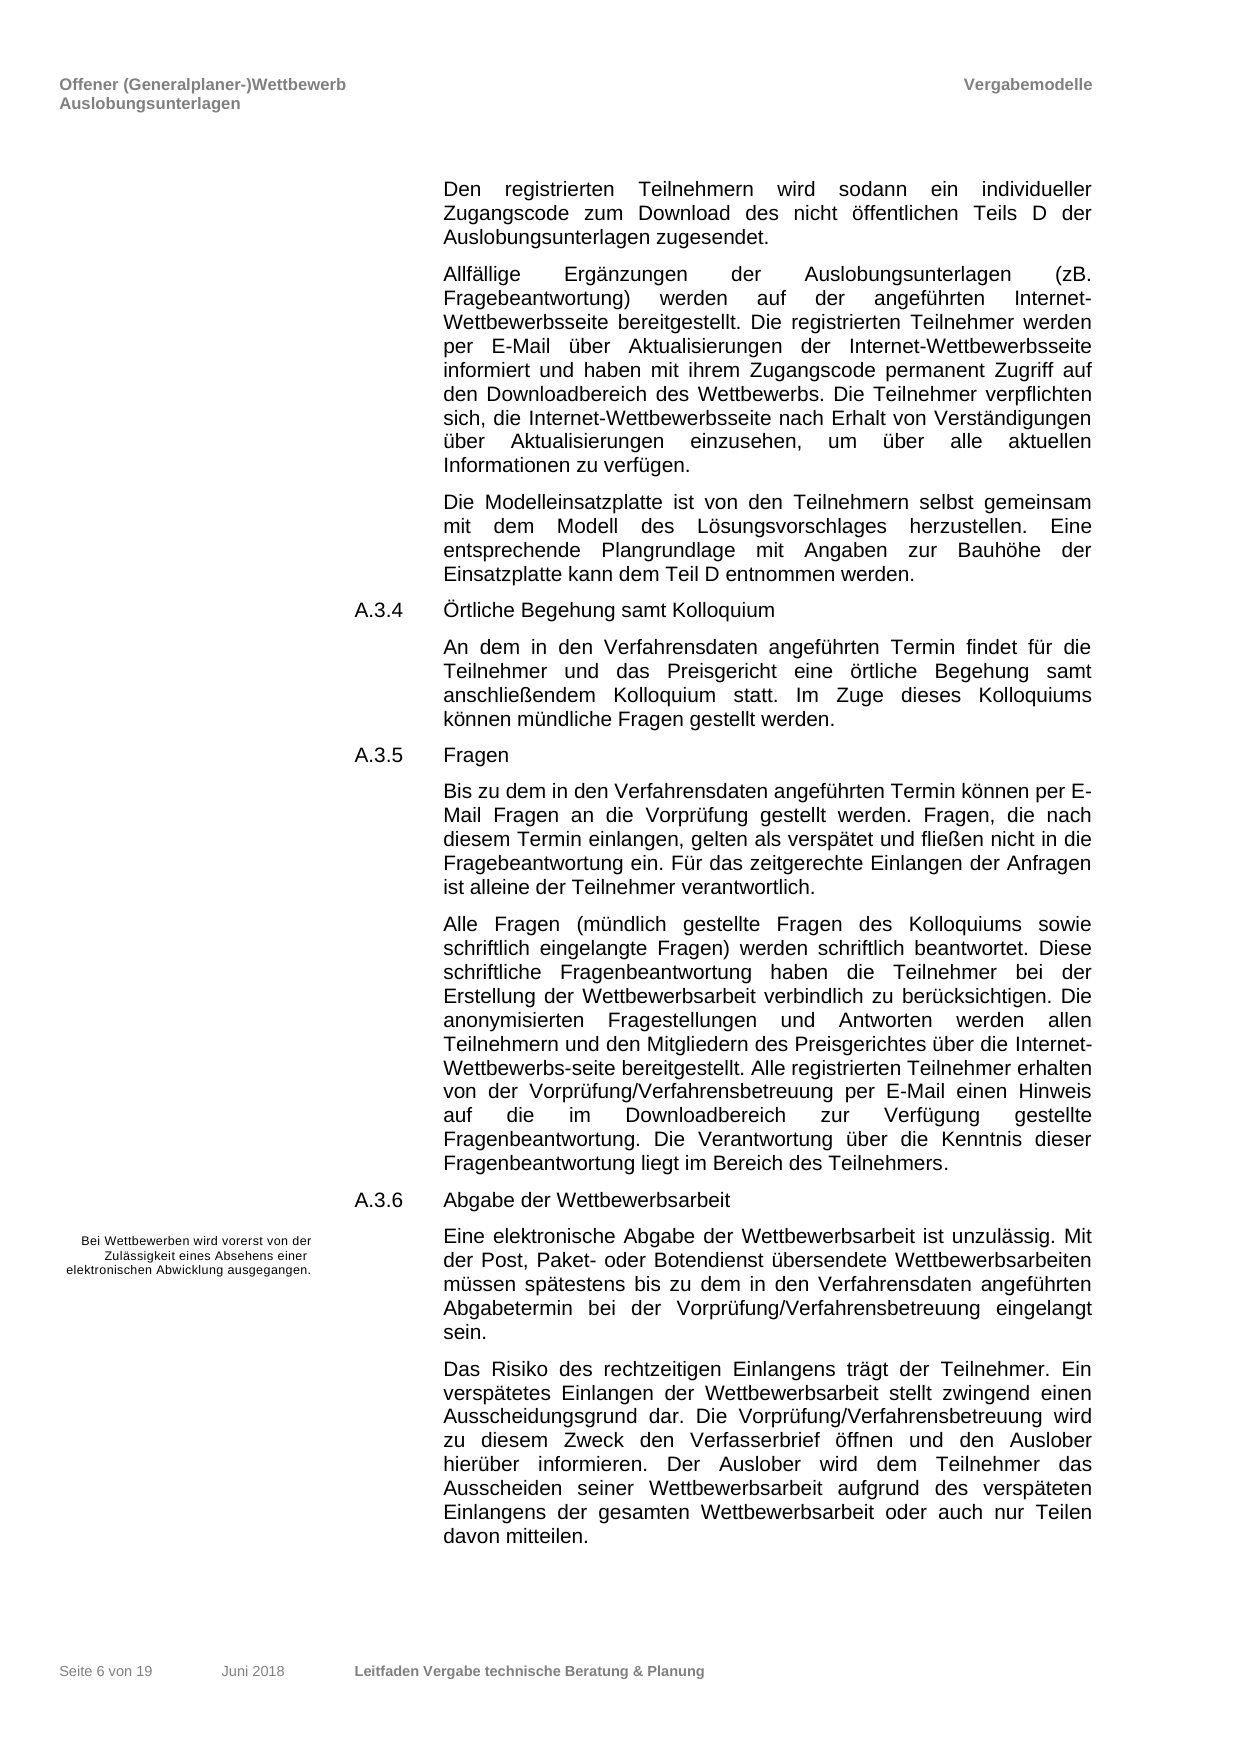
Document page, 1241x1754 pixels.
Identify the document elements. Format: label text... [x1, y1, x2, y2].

text An dem in den Verfahrensdaten angeführten Termin findet für die Teilnehmer und das Preisgericht eine örtliche Begehung samt anschließendem Kolloquium statt. Im Zuge dieses Kolloquiums können mündliche Fragen gestellt werden. [443, 634, 1092, 730]
text Das Risiko des rechtzeitigen Einlangens trägt der Teilnehmer. Ein verspätetes Einlangen der Wettbewerbsarbeit stellt zwingend einen Ausscheidungsgrund dar. Die Vorprüfung/Verfahrensbetreuung wird zu diesem Zweck den Verfasserbrief öffnen und den Auslober hierüber informieren. Der Auslober wird dem Teilnehmer das Ausscheiden seiner Wettbewerbsarbeit aufgrund des verspäteten Einlangens der gesamten Wettbewerbsarbeit oder auch nur Teilen davon mitteilen. [443, 1356, 1092, 1548]
subtitle A.3.6 Abgabe der Wettbewerbsarbeit [354, 1188, 1092, 1212]
subtitle A.3.4 Örtliche Begehung samt Kolloquium [354, 598, 1092, 622]
text Bei Wettbewerben wird vorerst von der Zulässigkeit eines Absehens einer elektronischen Abwicklung ausgegangen. [46, 1234, 311, 1277]
text Den registrierten Teilnehmern wird sodann ein individueller Zugangscode zum Download des nicht öffentlichen Teils D der Auslobungsunterlagen zugesendet. [443, 177, 1092, 249]
text Allfällige Ergänzungen der Auslobungsunterlagen (zB. Fragebeantwortung) werden auf der angeführten Internet-Wettbewerbsseite bereitgestellt. Die registrierten Teilnehmer werden per E-Mail über Aktualisierungen der Internet-Wettbewerbsseite informiert und haben mit ihrem Zugangscode permanent Zugriff auf den Downloadbereich des Wettbewerbs. Die Teilnehmer verpflichten sich, die Internet-Wettbewerbsseite nach Erhalt von Verständigungen über Aktualisierungen einzusehen, um über alle aktuellen Informationen zu verfügen. [443, 262, 1092, 477]
subtitle A.3.5 Fragen [354, 743, 1092, 767]
text Alle Fragen (mündlich gestellte Fragen des Kolloquiums sowie schriftlich eingelangte Fragen) werden schriftlich beantwortet. Diese schriftliche Fragenbeantwortung haben die Teilnehmer bei der Erstellung der Wettbewerbsarbeit verbindlich zu berücksichtigen. Die anonymisierten Fragestellungen und Antworten werden allen Teilnehmern und den Mitgliedern des Preisgerichtes über die Internet-Wettbewerbs-seite bereitgestellt. Alle registrierten Teilnehmer erhalten von der Vorprüfung/Verfahrensbetreuung per E-Mail einen Hinweis auf die im Downloadbereich zur Verfügung gestellte Fragenbeantwortung. Die Verantwortung über die Kenntnis dieser Fragenbeantwortung liegt im Bereich des Teilnehmers. [443, 912, 1092, 1175]
text Die Modelleinsatzplatte ist von den Teilnehmern selbst gemeinsam mit dem Modell des Lösungsvorschlages herzustellen. Eine entsprechende Plangrundlage mit Angaben zur Bauhöhe der Einsatzplatte kann dem Teil D entnommen werden. [443, 490, 1092, 586]
text Bis zu dem in den Verfahrensdaten angeführten Termin können per E-Mail Fragen an die Vorprüfung gestellt werden. Fragen, die nach diesem Termin einlangen, gelten als verspätet und fließen nicht in die Fragebeantwortung ein. Für das zeitgerechte Einlangen der Anfragen ist alleine der Teilnehmer verantwortlich. [443, 779, 1092, 899]
text Eine elektronische Abgabe der Wettbewerbsarbeit ist unzulässig. Mit der Post, Paket- oder Botendienst übersendete Wettbewerbsarbeiten müssen spätestens bis zu dem in den Verfahrensdaten angeführten Abgabetermin bei der Vorprüfung/Verfahrensbetreuung eingelangt sein. [443, 1224, 1092, 1344]
